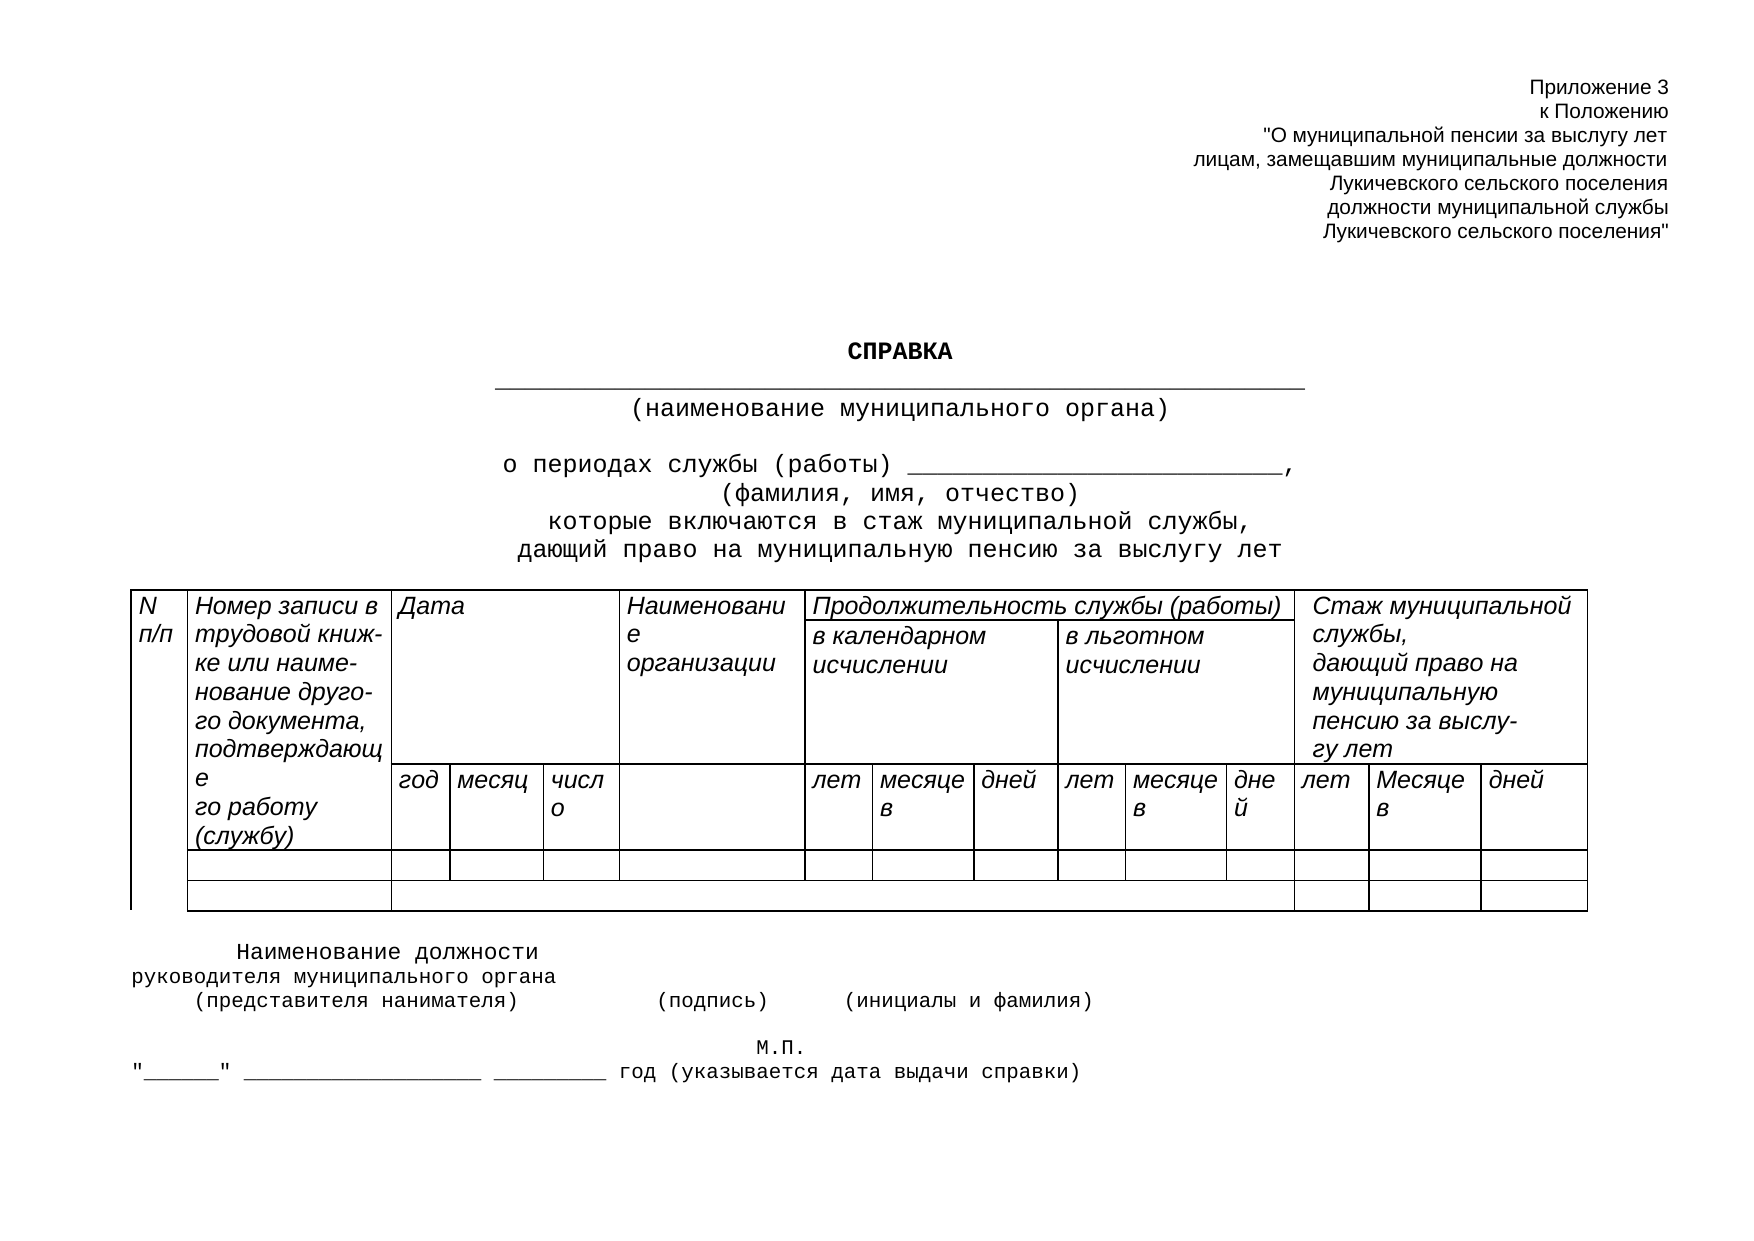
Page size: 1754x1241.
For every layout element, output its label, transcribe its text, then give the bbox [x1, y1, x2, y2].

table_cell в календарном исчислении [806, 621, 1057, 763]
title ______________________________________________________ [131, 367, 1669, 395]
table_cell [1126, 851, 1226, 880]
text Лукичевского сельского поселения" [131, 219, 1669, 243]
table_cell [1482, 851, 1587, 880]
table_header Дата [392, 591, 619, 763]
table_cell лет [1059, 765, 1125, 849]
table_cell [975, 851, 1057, 880]
title которые включаются в стаж муниципальной службы, [131, 508, 1669, 537]
table_cell лет [806, 765, 872, 849]
table_header Наименование организации [620, 591, 804, 763]
table_cell [188, 851, 391, 880]
table_cell [620, 765, 804, 849]
table_cell [392, 851, 449, 880]
table_cell месяцев [873, 765, 973, 849]
table_cell [1295, 881, 1368, 910]
table_cell [873, 851, 973, 880]
table_header Стаж муниципальной службы, дающий право на муниципальную пенсию за выслу- гу лет [1295, 591, 1587, 763]
table_cell Месяцев [1370, 765, 1480, 849]
table_cell [806, 851, 872, 880]
title дающий право на муниципальную пенсию за выслугу лет [131, 537, 1669, 565]
text Лукичевского сельского поселения должности муниципальной службы [131, 171, 1669, 219]
title СПРАВКА [131, 338, 1669, 367]
title (фамилия, имя, отчество) [131, 480, 1669, 508]
table_cell дней [1482, 765, 1587, 849]
table_cell месяцев [1126, 765, 1226, 849]
table_header Продолжительность службы (работы) [806, 591, 1294, 619]
text Приложение 3 [131, 75, 1669, 99]
table_cell [1227, 851, 1294, 880]
table_header Номер записи в трудовой книж- ке или наиме- нование друго- го документа, подтверждающе го работу (службу) [188, 591, 391, 849]
table_cell [1295, 851, 1368, 880]
text Наименование должности [131, 940, 1669, 966]
table_cell [451, 851, 543, 880]
table_cell дней [1227, 765, 1294, 849]
table_cell дней [975, 765, 1057, 849]
table_cell лет [1295, 765, 1368, 849]
table_cell [1370, 881, 1480, 910]
title о периодах службы (работы) _________________________, [131, 452, 1669, 480]
text (представителя нанимателя) (подпись) (инициалы и фамилия) [131, 990, 1669, 1013]
title (наименование муниципального органа) [131, 395, 1669, 423]
table_cell [1482, 881, 1587, 910]
table_header N п/п [132, 591, 187, 910]
table_cell в льготном исчислении [1059, 621, 1294, 763]
text М.П. [131, 1037, 1669, 1061]
text лицам, замещавшим муниципальные должности [131, 147, 1669, 171]
text к Положению [131, 99, 1669, 123]
table_cell [1059, 851, 1125, 880]
text "О муниципальной пенсии за выслугу лет [131, 123, 1669, 147]
table_cell [188, 881, 391, 910]
table_cell год [392, 765, 449, 849]
text руководителя муниципального органа [131, 966, 1669, 990]
table_cell [620, 851, 804, 880]
table_cell число [544, 765, 619, 849]
table_cell [1370, 851, 1480, 880]
table_cell [392, 881, 1294, 910]
table_cell месяц [451, 765, 543, 849]
table_cell [544, 851, 619, 880]
text "______" ___________________ _________ год (указывается дата выдачи справки) [131, 1061, 1669, 1084]
